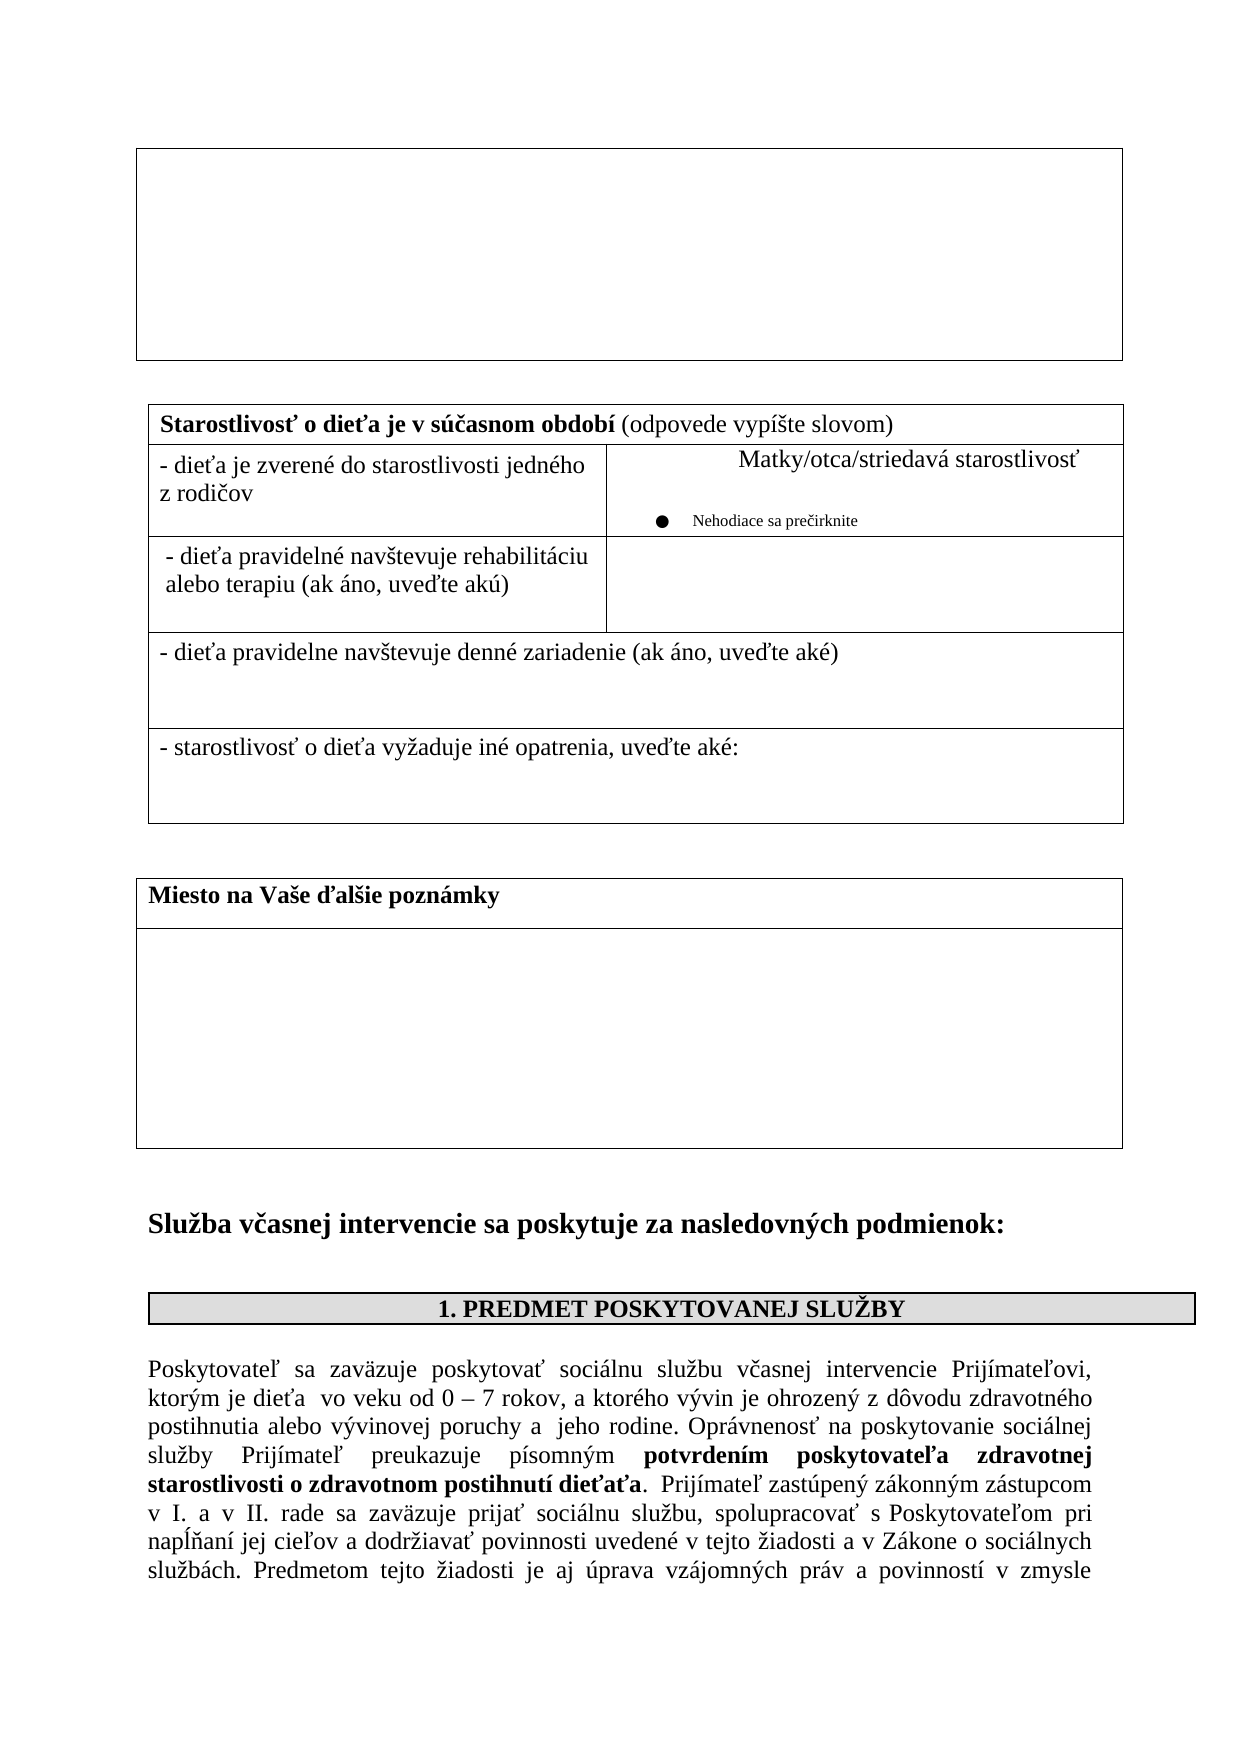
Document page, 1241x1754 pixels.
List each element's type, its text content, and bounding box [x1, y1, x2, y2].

table_cell [607, 537, 1123, 632]
text Služba včasnej intervencie sa poskytuje za nasledovných podmienok: [148, 1206, 1093, 1239]
table_cell - dieťa je zverené do starostlivosti jedného z rodičov [149, 445, 606, 536]
table_cell - dieťa pravidelne navštevuje denné zariadenie (ak áno, uveďte aké) [149, 633, 1123, 727]
table_cell - starostlivosť o dieťa vyžaduje iné opatrenia, uveďte aké: [149, 729, 1123, 823]
table_cell [137, 929, 1122, 1147]
table_cell [137, 149, 1122, 359]
table_cell Matky/otca/striedavá starostlivosť Nehodiace sa prečirknite [607, 445, 1123, 536]
table_cell - dieťa pravidelné navštevuje rehabilitáciu alebo terapiu (ak áno, uveďte akú) [149, 537, 606, 632]
table_header 1. PREDMET POSKYTOVANEJ SLUŽBY [150, 1294, 1194, 1323]
table_header Miesto na Vaše ďalšie poznámky [137, 879, 1122, 928]
table_header Starostlivosť o dieťa je v súčasnom období (odpovede vypíšte slovom) [149, 405, 1123, 443]
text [148, 1354, 1093, 1584]
